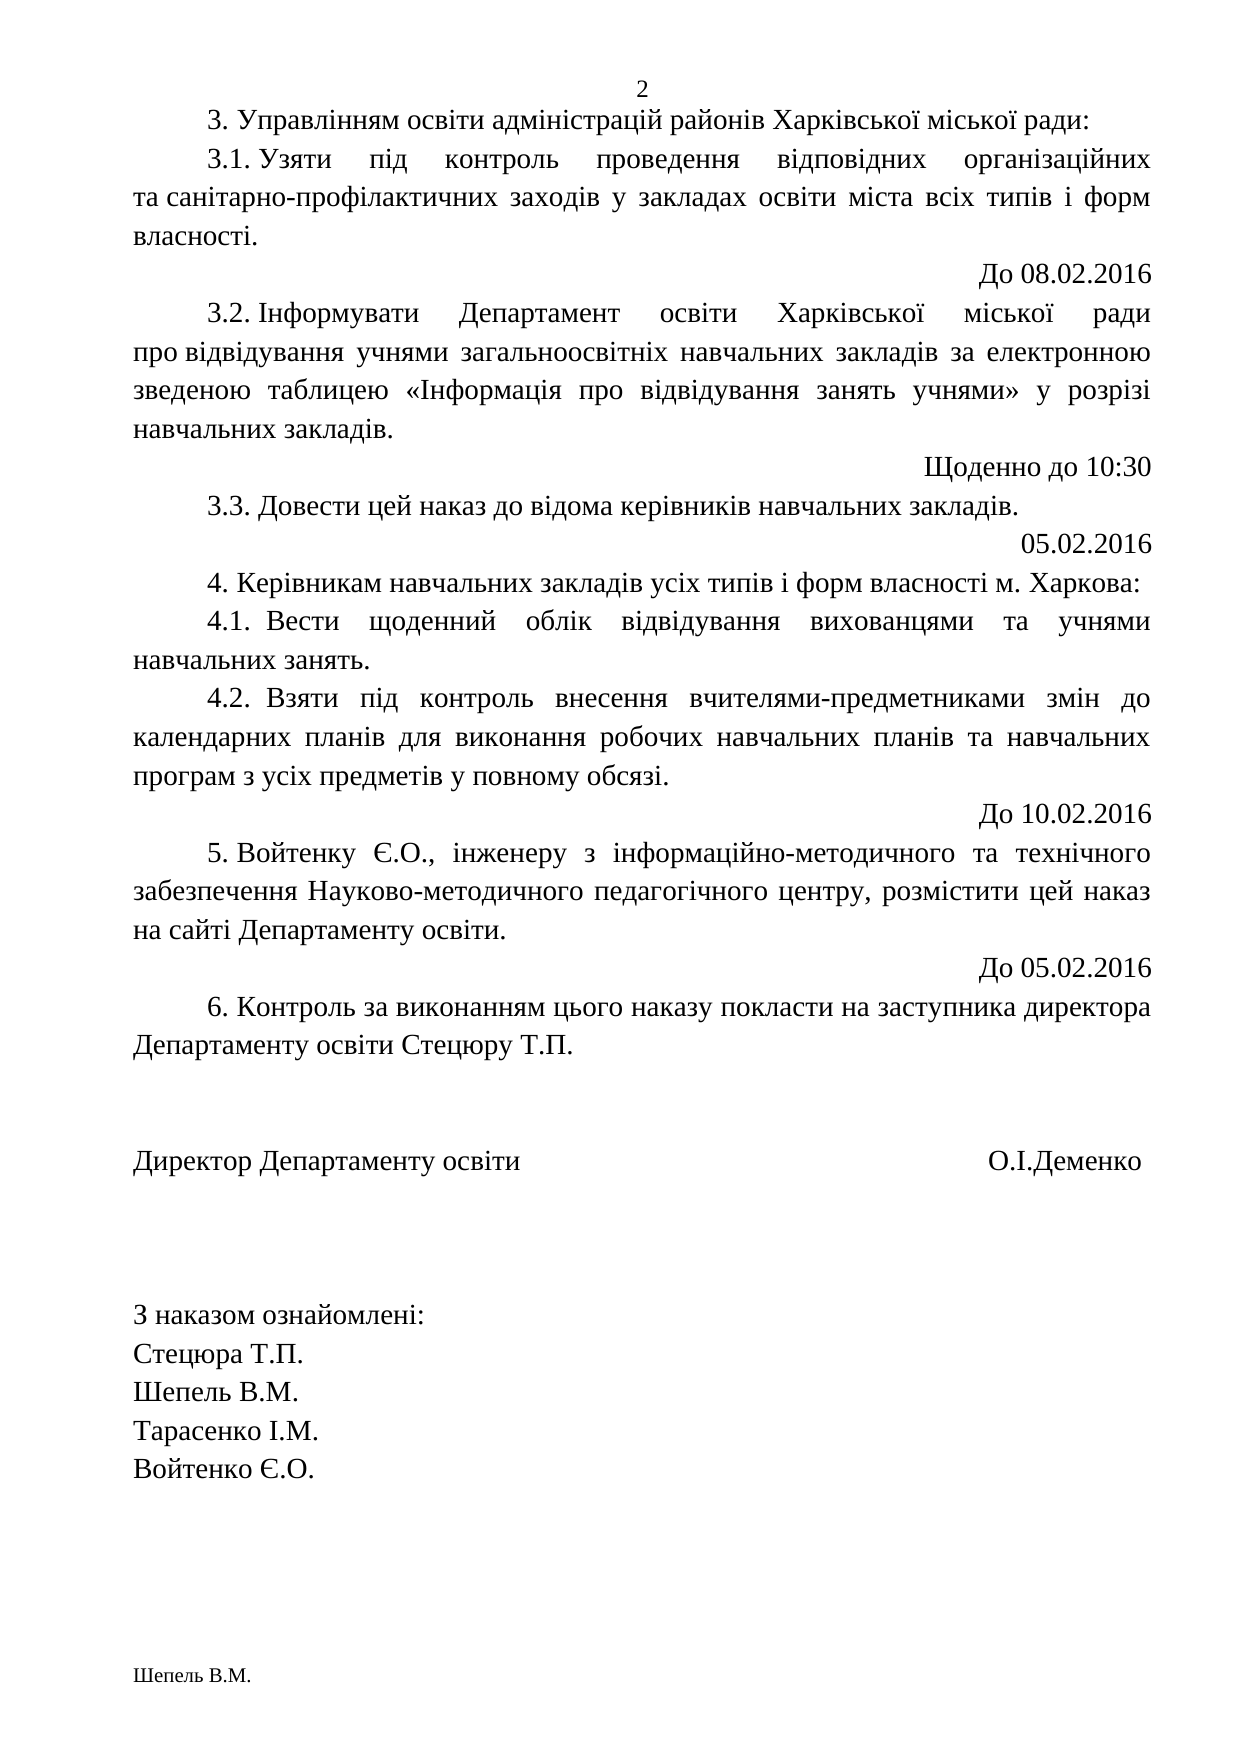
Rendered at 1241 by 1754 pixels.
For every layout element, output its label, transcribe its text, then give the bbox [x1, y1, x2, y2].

text До 05.02.2016 [133, 950, 1152, 984]
list Управлінням освіти адміністрацій районів Харківської міської ради: [133, 102, 1152, 136]
text 3.2. Інформувати Департамент освіти Харківської міської ради про відвідування учнями загальноосвітніх навчальних закладів за електронною зведеною таблицею «Інформація про відвідування занять учнями» у розрізі навчальних закладів. [133, 295, 1152, 444]
text Щоденно до 10:30 [133, 449, 1152, 483]
text Тарасенко І.М. [133, 1413, 1152, 1446]
list Контроль за виконанням цього наказу покласти на заступника директора Департаменту освіти Стецюру Т.П. [133, 989, 1152, 1061]
text Стецюра Т.П. [133, 1336, 1152, 1369]
text 4.1. Вести щоденний облік відвідування вихованцями та учнями навчальних занять. [133, 603, 1152, 676]
text До 08.02.2016 [133, 257, 1152, 290]
text 4.2. Взяти під контроль внесення вчителями-предметниками змін до календарних планів для виконання робочих навчальних планів та навчальних програм з усіх предметів у повному обсязі. [133, 681, 1152, 791]
text 5. Войтенку Є.О., інженеру з інформаційно-методичного та технічного забезпечення Науково-методичного педагогічного центру, розмістити цей наказ на сайті Департаменту освіти. [133, 835, 1152, 945]
text 4. Керівникам навчальних закладів усіх типів і форм власності м. Харкова: [133, 565, 1152, 598]
text Шепель В.М. [133, 1663, 1152, 1687]
text Войтенко Є.О. [133, 1451, 1152, 1485]
text Шепель В.М. [133, 1374, 1152, 1408]
text Директор Департаменту освіти О.І.Деменко [133, 1143, 1152, 1177]
text До 10.02.2016 [133, 796, 1152, 830]
text З наказом ознайомлені: [133, 1297, 1152, 1331]
text 3.1. Узяти під контроль проведення відповідних організаційних та санітарно-профілактичних заходів у закладах освіти міста всіх типів і форм власності. [133, 141, 1152, 252]
text 05.02.2016 [133, 526, 1152, 560]
text 3.3. Довести цей наказ до відома керівників навчальних закладів. [133, 488, 1152, 521]
